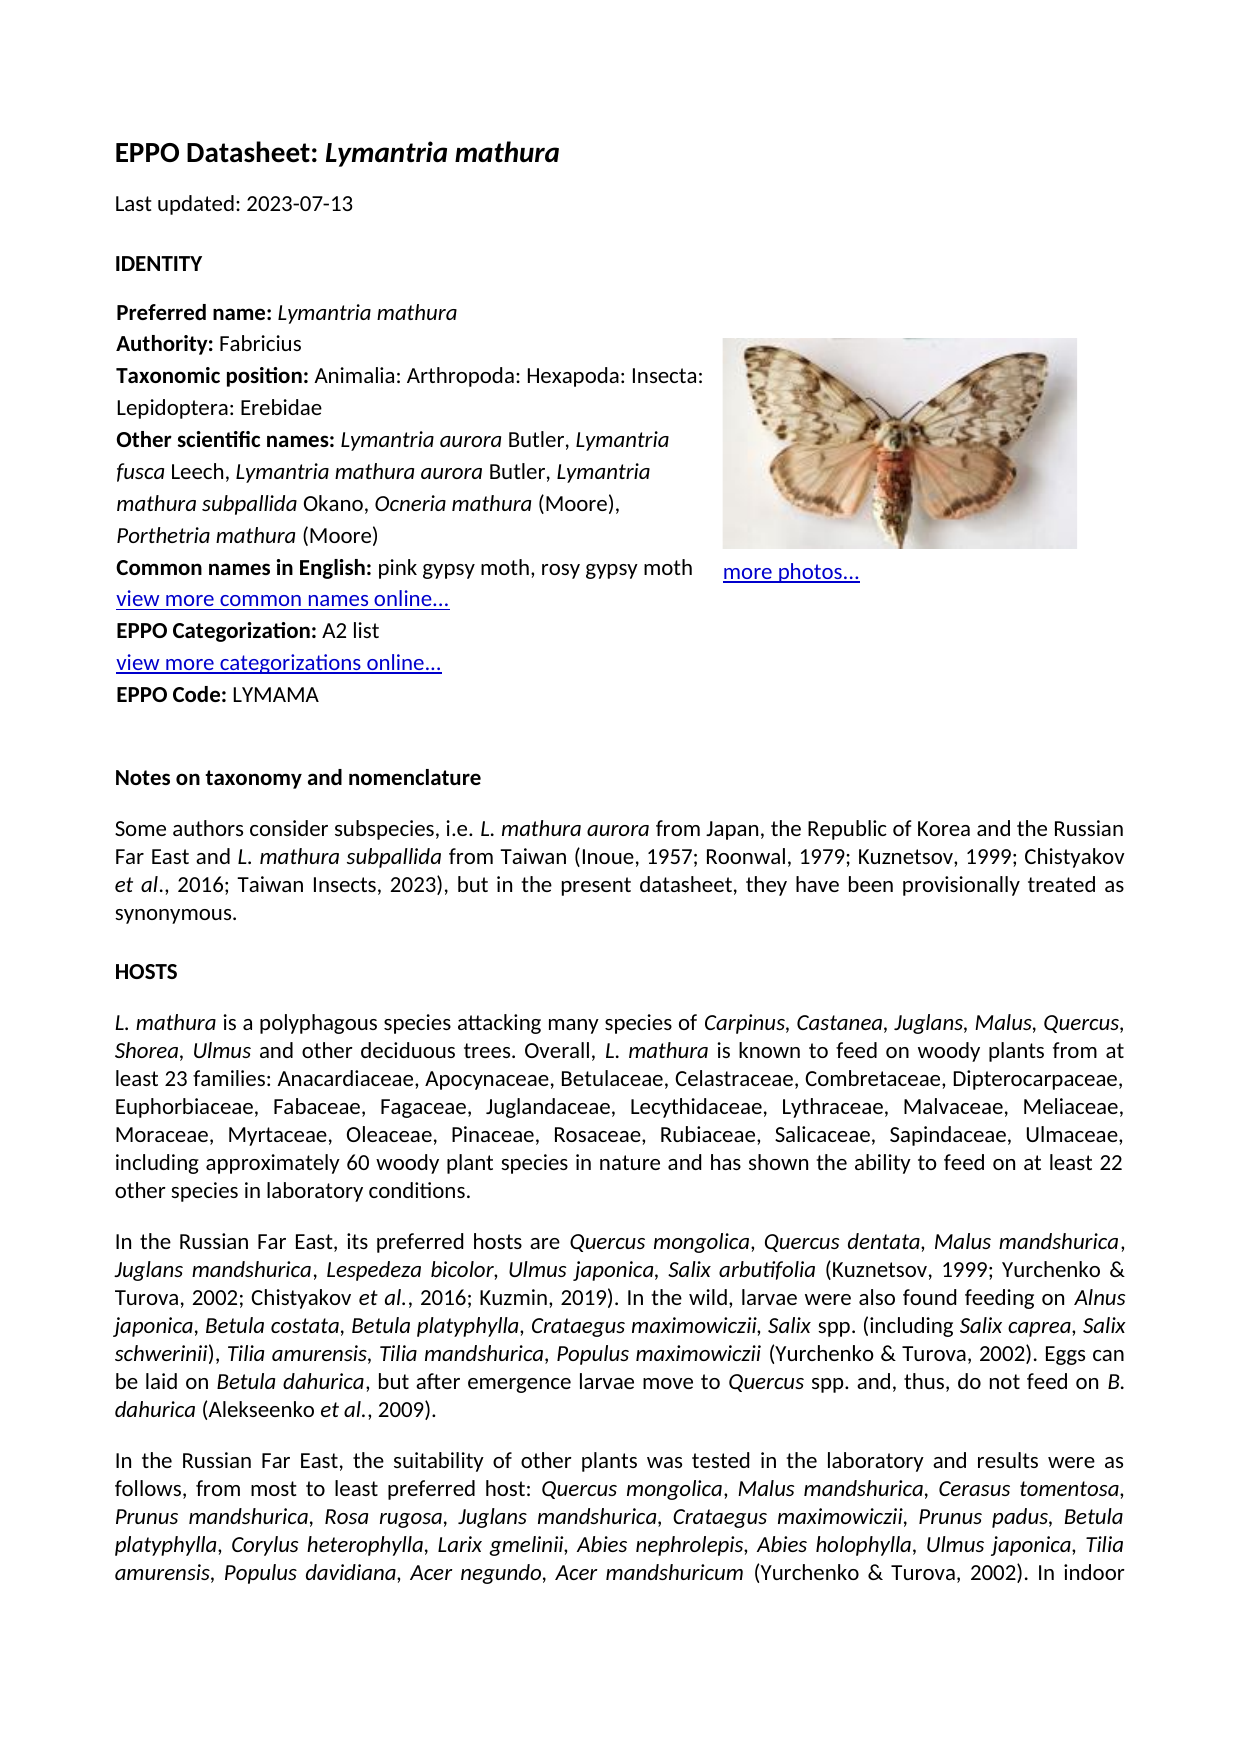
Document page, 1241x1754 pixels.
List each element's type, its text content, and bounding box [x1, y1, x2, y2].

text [114, 1446, 1126, 1586]
text Notes on taxonomy and nomenclature [114, 763, 1126, 791]
table_header more photos... [721, 292, 1126, 710]
table_header Preferred name: Lymantria mathura Authority: Fabricius Taxonomic position: Animalia: Arthropoda: Hexapoda: Insecta: Lepidoptera: Erebidae Other scientific names: Lymantria aurora Butler, Lymantria fusca Leech, Lymantria mathura aurora Butler, Lymantria mathura subpallida Okano, Ocneria mathura (Moore), Porthetria mathura (Moore) Common names in English: pink gypsy moth, rosy gypsy moth view more common names online... EPPO Categorization: A2 list view more categorizations online... EPPO Code: LYMAMA [115, 292, 721, 710]
text Last updated: 2023-07-13 [114, 189, 1126, 217]
text EPPO Datasheet: Lymantria mathura [114, 134, 1126, 170]
text HOSTS [114, 957, 1126, 985]
picture [722, 338, 1078, 549]
text L. mathura is a polyphagous species attacking many species of Carpinus, Castanea, Juglans, Malus, Quercus, Shorea, Ulmus and other deciduous trees. Overall, L. mathura is known to feed on woody plants from at least 23 families: Anacardiaceae, Apocynaceae, Betulaceae, Celastraceae, Combretaceae, Dipterocarpaceae, Euphorbiaceae, Fabaceae, Fagaceae, Juglandaceae, Lecythidaceae, Lythraceae, Malvaceae, Meliaceae, Moraceae, Myrtaceae, Oleaceae, Pinaceae, Rosaceae, Rubiaceae, Salicaceae, Sapindaceae, Ulmaceae, including approximately 60 woody plant species in nature and has shown the ability to feed on at least 22 other species in laboratory conditions. [114, 1008, 1126, 1204]
text Some authors consider subspecies, i.e. L. mathura aurora from Japan, the Republic of Korea and the Russian Far East and L. mathura subpallida from Taiwan (Inoue, 1957; Roonwal, 1979; Kuznetsov, 1999; Chistyakov et al., 2016; Taiwan Insects, 2023), but in the present datasheet, they have been provisionally treated as synonymous. [114, 814, 1126, 926]
text In the Russian Far East, its preferred hosts are Quercus mongolica, Quercus dentata, Malus mandshurica, Juglans mandshurica, Lespedeza bicolor, Ulmus japonica, Salix arbutifolia (Kuznetsov, 1999; Yurchenko & Turova, 2002; Chistyakov et al., 2016; Kuzmin, 2019). In the wild, larvae were also found feeding on Alnus japonica, Betula costata, Betula platyphylla, Crataegus maximowiczii, Salix spp. (including Salix caprea, Salix schwerinii), Tilia amurensis, Tilia mandshurica, Populus maximowiczii (Yurchenko & Turova, 2002). Eggs can be laid on Betula dahurica, but after emergence larvae move to Quercus spp. and, thus, do not feed on B. dahurica (Alekseenko et al., 2009). [114, 1227, 1126, 1423]
text IDENTITY [114, 249, 1126, 277]
